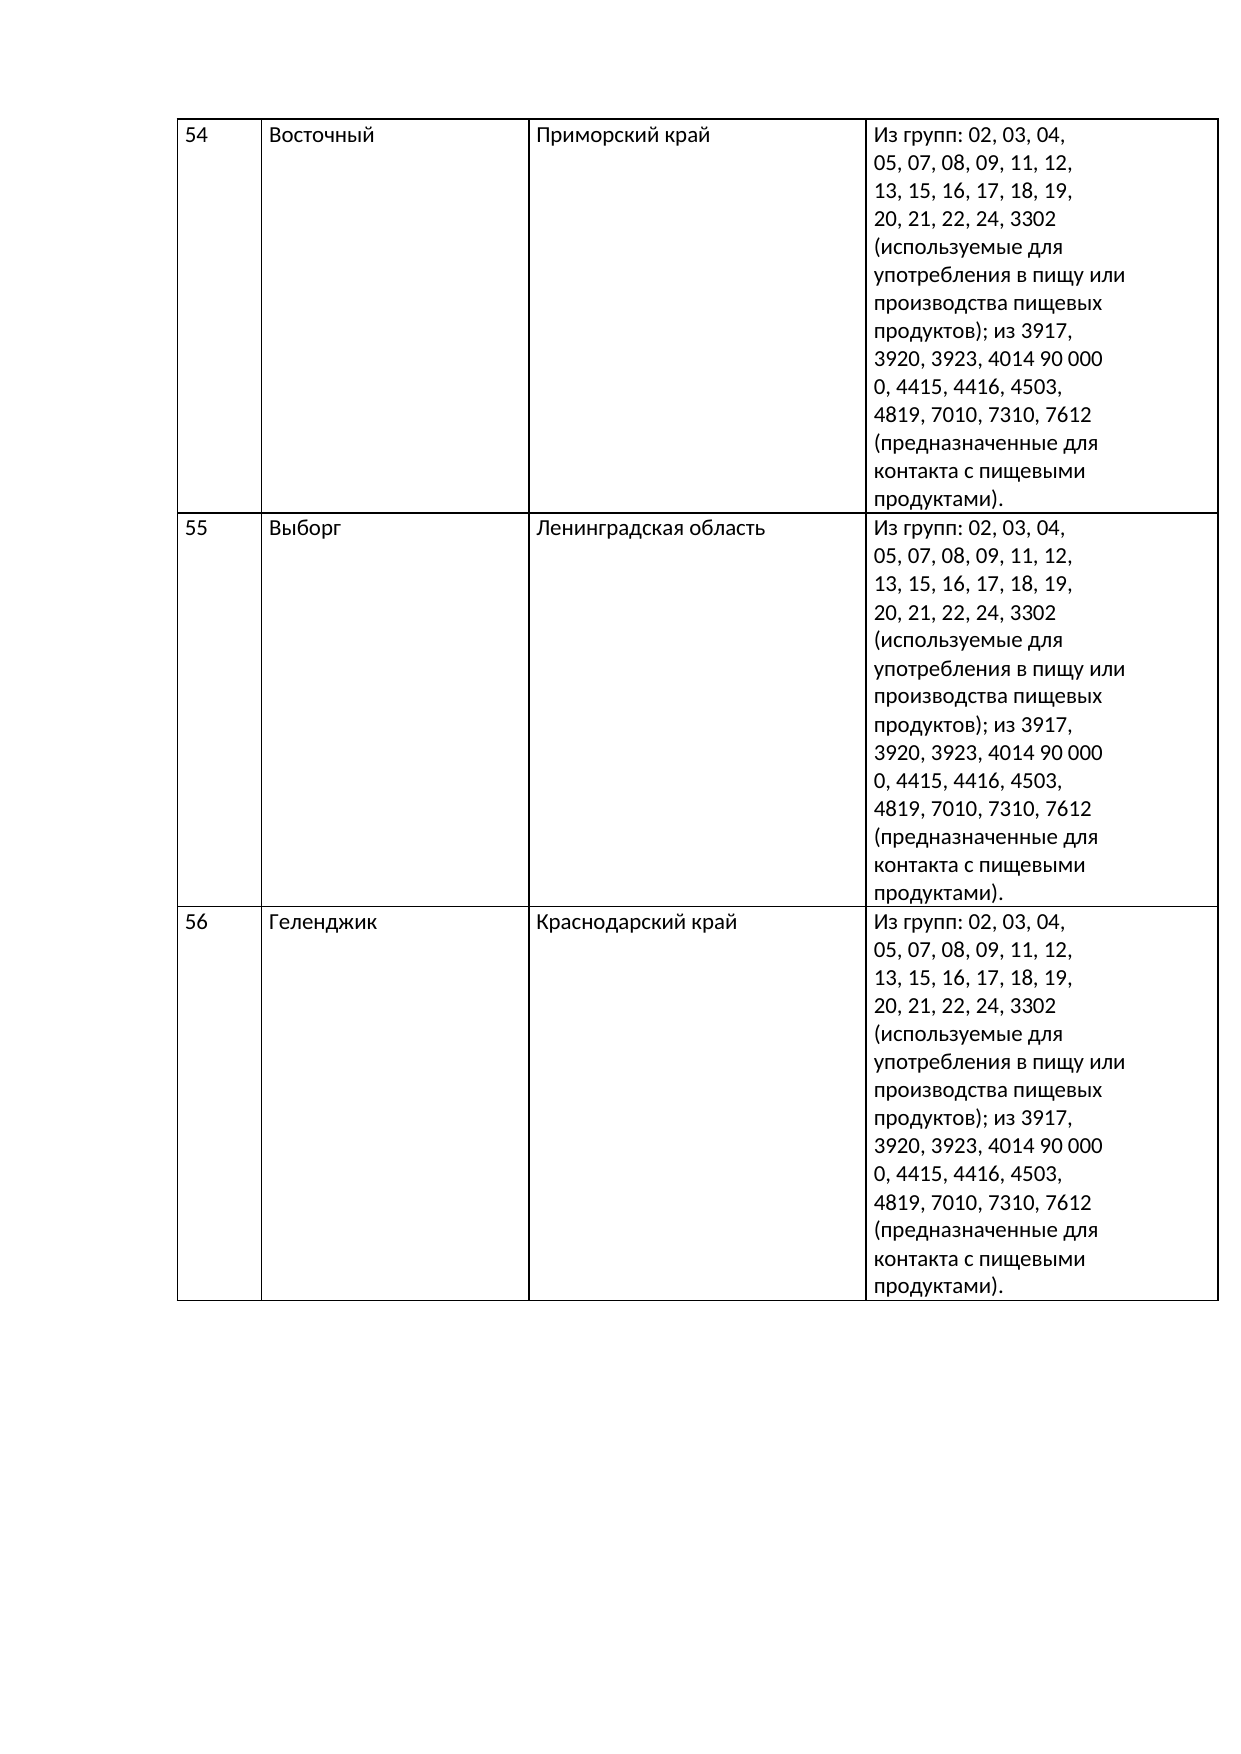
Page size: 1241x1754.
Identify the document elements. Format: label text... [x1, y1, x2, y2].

table_cell 55 [178, 514, 261, 906]
table_cell 56 [178, 907, 261, 1300]
table_cell Восточный [262, 120, 528, 512]
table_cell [867, 120, 1217, 512]
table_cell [867, 907, 1217, 1300]
table_cell Приморский край [530, 120, 865, 512]
table_cell Геленджик [262, 907, 528, 1300]
table_cell 54 [178, 120, 261, 512]
table_cell Ленинградская область [530, 514, 865, 906]
table_cell Краснодарский край [530, 907, 865, 1300]
table_cell Выборг [262, 514, 528, 906]
